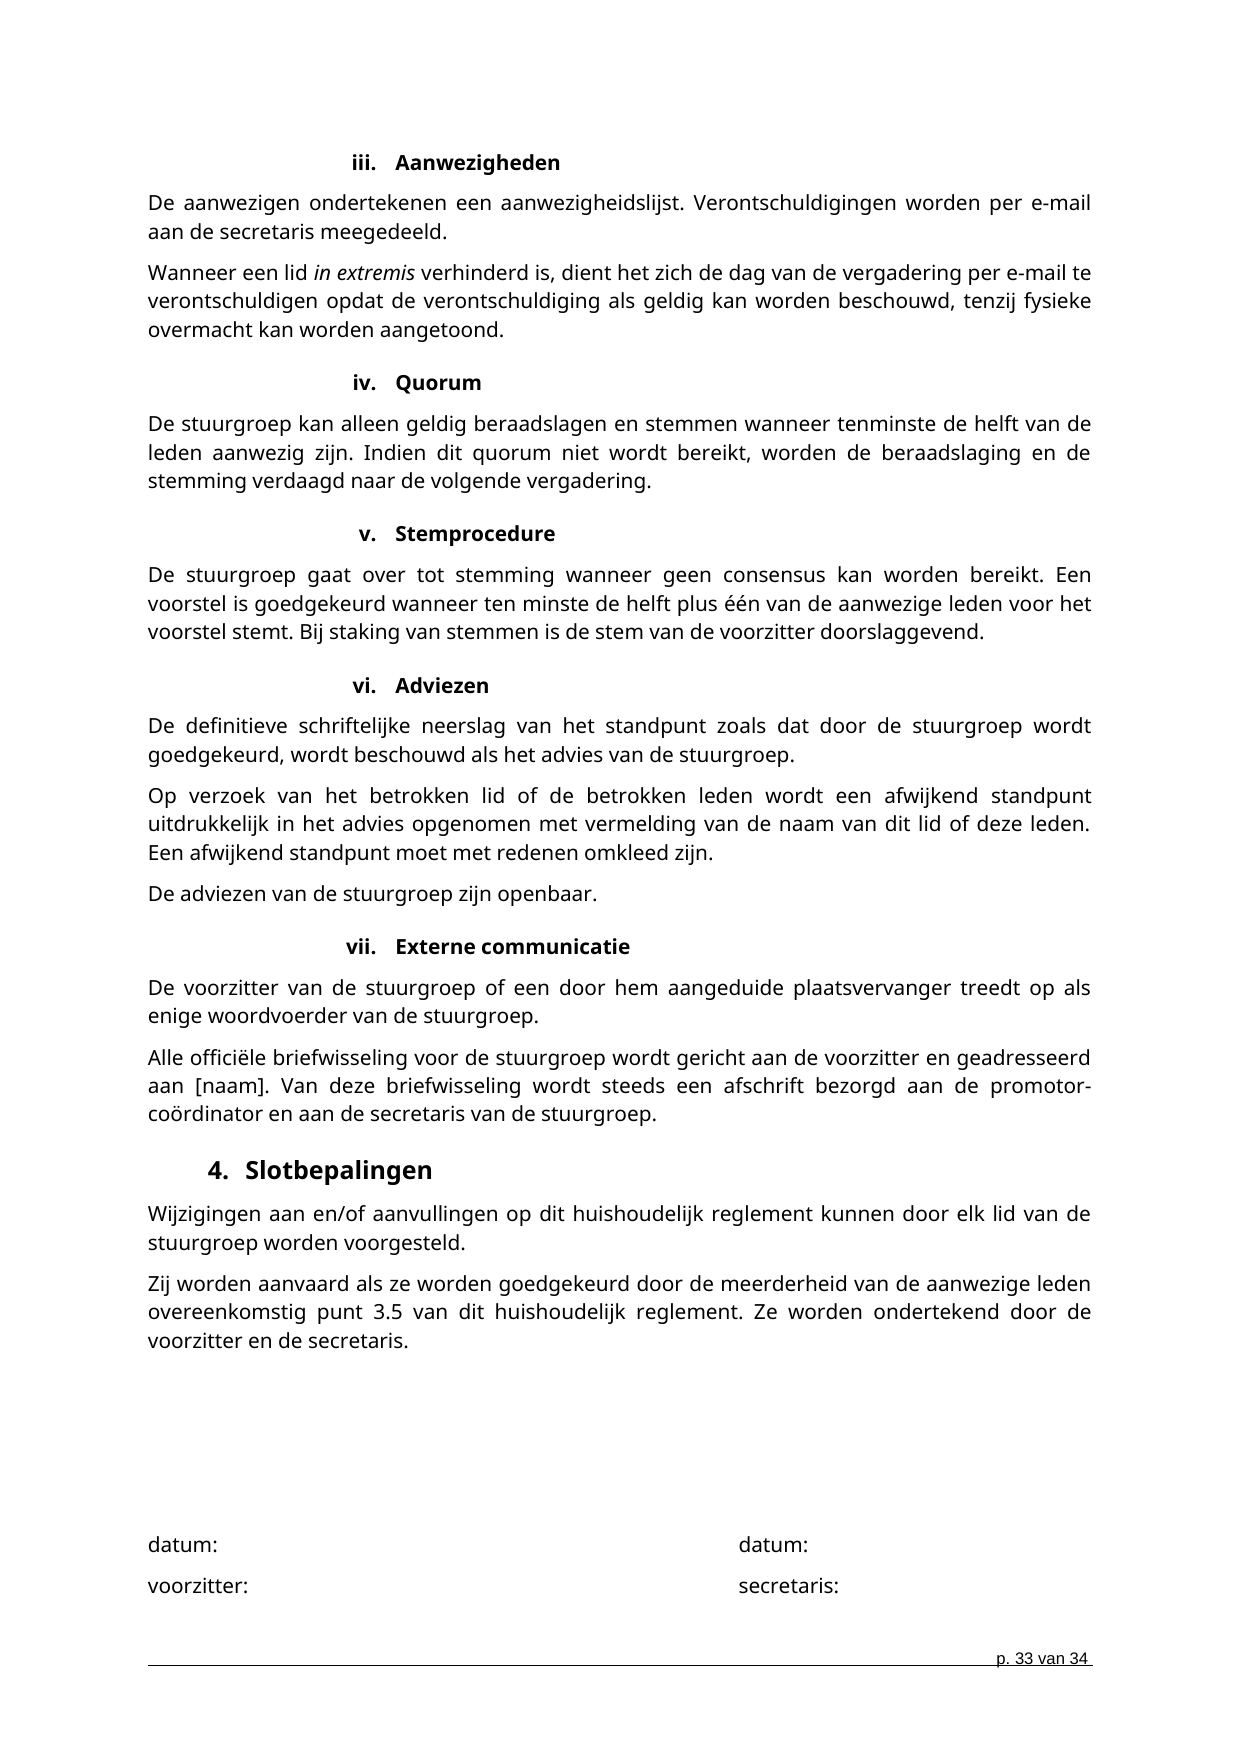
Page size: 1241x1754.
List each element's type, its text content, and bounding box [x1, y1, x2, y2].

text De definitieve schriftelijke neerslag van het standpunt zoals dat door de stuurgroep wordt goedgekeurd, wordt beschouwd als het advies van de stuurgroep. [148, 712, 1093, 768]
text Wanneer een lid in extremis verhinderd is, dient het zich de dag van de vergadering per e-mail te verontschuldigen opdat de verontschuldiging als geldig kan worden beschouwd, tenzij fysieke overmacht kan worden aangetoond. [148, 258, 1093, 343]
text De stuurgroep kan alleen geldig beraadslagen en stemmen wanneer tenminste de helft van de leden aanwezig zijn. Indien dit quorum niet wordt bereikt, worden de beraadslaging en de stemming verdaagd naar de volgende vergadering. [148, 409, 1093, 494]
text De aanwezigen ondertekenen een aanwezigheidslijst. Verontschuldigingen worden per e-mail aan de secretaris meegedeeld. [148, 188, 1093, 245]
text datum: datum: [148, 1530, 1093, 1559]
subtitle Externe communicatie [376, 932, 1093, 961]
text Alle officiële briefwisseling voor de stuurgroep wordt gericht aan de voorzitter en geadresseerd aan [naam]. Van deze briefwisseling wordt steeds een afschrift bezorgd aan de promotor-coördinator en aan de secretaris van de stuurgroep. [148, 1043, 1093, 1128]
text Wijzigingen aan en/of aanvullingen op dit huishoudelijk reglement kunnen door elk lid van de stuurgroep worden voorgesteld. [148, 1199, 1093, 1256]
text Zij worden aanvaard als ze worden goedgekeurd door de meerderheid van de aanwezige leden overeenkomstig punt 3.5 van dit huishoudelijk reglement. Ze worden ondertekend door de voorzitter en de secretaris. [148, 1269, 1093, 1354]
text De adviezen van de stuurgroep zijn openbaar. [148, 879, 1093, 907]
text De stuurgroep gaat over tot stemming wanneer geen consensus kan worden bereikt. Een voorstel is goedgekeurd wanneer ten minste de helft plus één van de aanwezige leden voor het voorstel stemt. Bij staking van stemmen is de stem van de voorzitter doorslaggevend. [148, 560, 1093, 646]
subtitle Stemprocedure [376, 519, 1093, 548]
subtitle Quorum [376, 368, 1093, 397]
subtitle Adviezen [376, 671, 1093, 699]
subtitle Aanwezigheden [376, 148, 1093, 176]
text voorzitter: secretaris: [148, 1571, 1093, 1600]
text Op verzoek van het betrokken lid of de betrokken leden wordt een afwijkend standpunt uitdrukkelijk in het advies opgenomen met vermelding van de naam van dit lid of deze leden. Een afwijkend standpunt moet met redenen omkleed zijn. [148, 781, 1093, 866]
subtitle Slotbepalingen [208, 1153, 1093, 1187]
text De voorzitter van de stuurgroep of een door hem aangeduide plaatsvervanger treedt op als enige woordvoerder van de stuurgroep. [148, 973, 1093, 1030]
